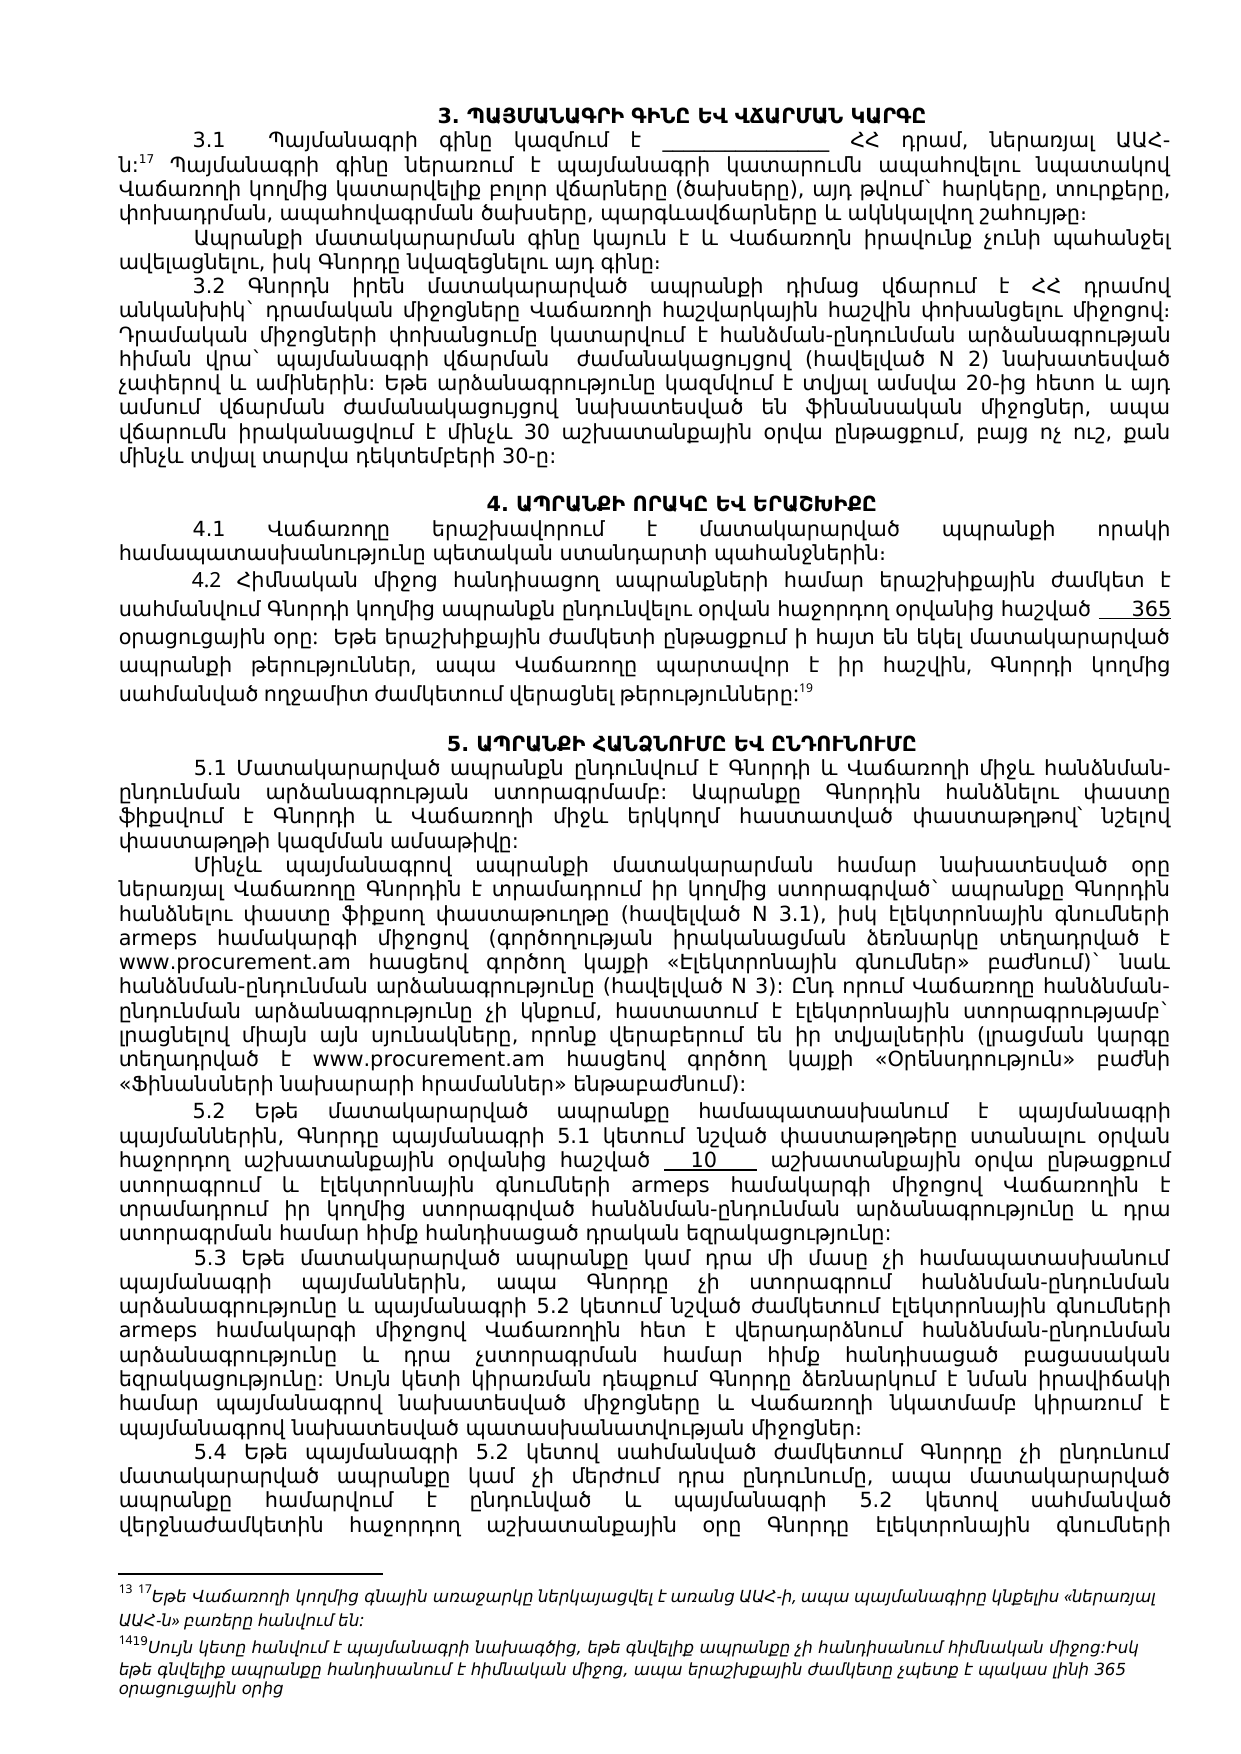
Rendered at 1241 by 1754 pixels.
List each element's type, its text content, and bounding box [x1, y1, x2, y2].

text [118, 1440, 1171, 1537]
text Ապրանքի մատակարարման գինը կայուն է և Վաճառողն իրավունք չունի պահանջել ավելացնելու, իսկ Գնորդը նվազեցնելու այդ գինը։ [118, 226, 1171, 274]
text 3.2 Գնորդն իրեն մատակարարված ապրանքի դիմաց վճարում է ՀՀ դրամով անկանխիկ` դրամական միջոցները Վաճառողի հաշվարկային հաշվին փոխանցելու միջոցով։ Դրամական միջոցների փոխանցումը կատարվում է հանձման-ընդունման արձանագրության հիման վրա` պայմանագրի վճարման ժամանակացույցով (հավելված N 2) նախատեսված չափերով և ամիներին: Եթե արձանագրությունը կազմվում է տվյալ ամսվա 20-ից հետո և այդ ամսում վճարման ժամանակացույցով նախատեսված են ֆինանսական միջոցներ, ապա վճարումն իրականացվում է մինչև 30 աշխատանքային օրվա ընթացքում, բայց ոչ ուշ, քան մինչև տվյալ տարվա դեկտեմբերի 30-ը: [118, 274, 1171, 468]
text Մինչև պայմանագրով ապրանքի մատակարարման համար նախատեսված օրը ներառյալ Վաճառողը Գնորդին է տրամադրում իր կողմից ստորագրված` ապրանքը Գնորդին հանձնելու փաստը ֆիքսող փաստաթուղթը (հավելված N 3.1), իսկ էլեկտրոնային գնումների armeps համակարգի միջոցով (գործողության իրականացման ձեռնարկը տեղադրված է www.procurement.am հասցեով գործող կայքի «Էլեկտրոնային գնումներ» բաժնում)` նաև հանձնման-ընդունման արձանագրությունը (հավելված N 3): Ընդ որում Վաճառողը հանձնման-ընդունման արձանագրությունը չի կնքում, հաստատում է էլեկտրոնային ստորագրությամբ` լրացնելով միայն այն սյունակները, որոնք վերաբերում են իր տվյալներին (լրացման կարգը տեղադրված է www.procurement.am հասցեով գործող կայքի «Օրենսդրություն» բաժնի «Ֆինանսների նախարարի հրամաններ» ենթաբաժնում): [118, 853, 1171, 1096]
text 5.3 Եթե մատակարարված ապրանքը կամ դրա մի մասը չի համապատասխանում պայմանագրի պայմաններին, ապա Գնորդը չի ստորագրում հանձնման-ընդունման արձանագրությունը և պայմանագրի 5.2 կետում նշված ժամկետում էլեկտրոնային գնումների armeps համակարգի միջոցով Վաճառողին հետ է վերադարձնում հանձնման-ընդունման արձանագրությունը և դրա չստորագրման համար հիմք հանդիսացած բացասական եզրակացությունը: Սույն կետի կիրառման դեպքում Գնորդը ձեռնարկում է նման իրավիճակի համար պայմանագրով նախատեսված միջոցները և Վաճառողի նկատմամբ կիրառում է պայմանագրով նախատեսված պատասխանատվության միջոցներ։ [118, 1246, 1171, 1440]
text 5.1 Մատակարարված ապրանքն ընդունվում է Գնորդի և Վաճառողի միջև հանձնման-ընդունման արձանագրության ստորագրմամբ: Ապրանքը Գնորդին հանձնելու փաստը ֆիքսվում է Գնորդի և Վաճառողի միջև երկկողմ հաստատված փաստաթղթով՝ նշելով փաստաթղթի կազմման ամսաթիվը: [118, 756, 1171, 853]
text 3. ՊԱՅՄԱՆԱԳՐԻ ԳԻՆԸ ԵՎ ՎՃԱՐՄԱՆ ԿԱՐԳԸ [118, 104, 1171, 128]
text 4. ԱՊՐԱՆՔԻ ՈՐԱԿԸ ԵՎ ԵՐԱՇԽԻՔԸ [118, 492, 1171, 517]
text 5.2 Եթե մատակարարված ապրանքը համապատասխանում է պայմանագրի պայմաններին, Գնորդը պայմանագրի 5.1 կետում նշված փաստաթղթերը ստանալու օրվան հաջորդող աշխատանքային օրվանից հաշված 10 աշխատանքային օրվա ընթացքում ստորագրում և էլեկտրոնային գնումների armeps համակարգի միջոցով Վաճառողին է տրամադրում իր կողմից ստորագրված հանձնման-ընդունման արձանագրությունը և դրա ստորագրման համար հիմք հանդիսացած դրական եզրակացությունը: [118, 1096, 1171, 1246]
text 4.1 Վաճառողը երաշխավորում է մատակարարված պպրանքի որակի համապատասխանությունը պետական ստանդարտի պահանջներին։ [118, 517, 1171, 565]
text 5. ԱՊՐԱՆՔԻ ՀԱՆՁՆՈՒՄԸ ԵՎ ԸՆԴՈՒՆՈՒՄԸ [118, 732, 1171, 756]
text 3.1 Պայմանագրի գինը կազմում է ________________ ՀՀ դրամ, ներառյալ ԱԱՀ-ն:17Պայմանագրի գինը ներառում է պայմանագրի կատարումն ապահովելու նպատակով Վաճառողի կողմից կատարվելիք բոլոր վճարները (ծախսերը), այդ թվում` հարկերը, տուրքերը, փոխադրման, ապահովագրման ծախսերը, պարգևավճարները և ակնկալվող շահույթը։ [118, 128, 1171, 226]
text 4.2 Հիմնական միջոց հանդիսացող ապրանքների համար երաշխիքային ժամկետ է սահմանվում Գնորդի կողմից ապրանքն ընդունվելու օրվան հաջորդող օրվանից հաշված 365 օրացուցային օրը: Եթե երաշխիքային ժամկետի ընթացքում ի հայտ են եկել մատակարարված ապրանքի թերություններ, ապա Վաճառողը պարտավոր է իր հաշվին, Գնորդի կողմից սահմանված ողջամիտ ժամկետում վերացնել թերությունները:19 [118, 565, 1171, 707]
